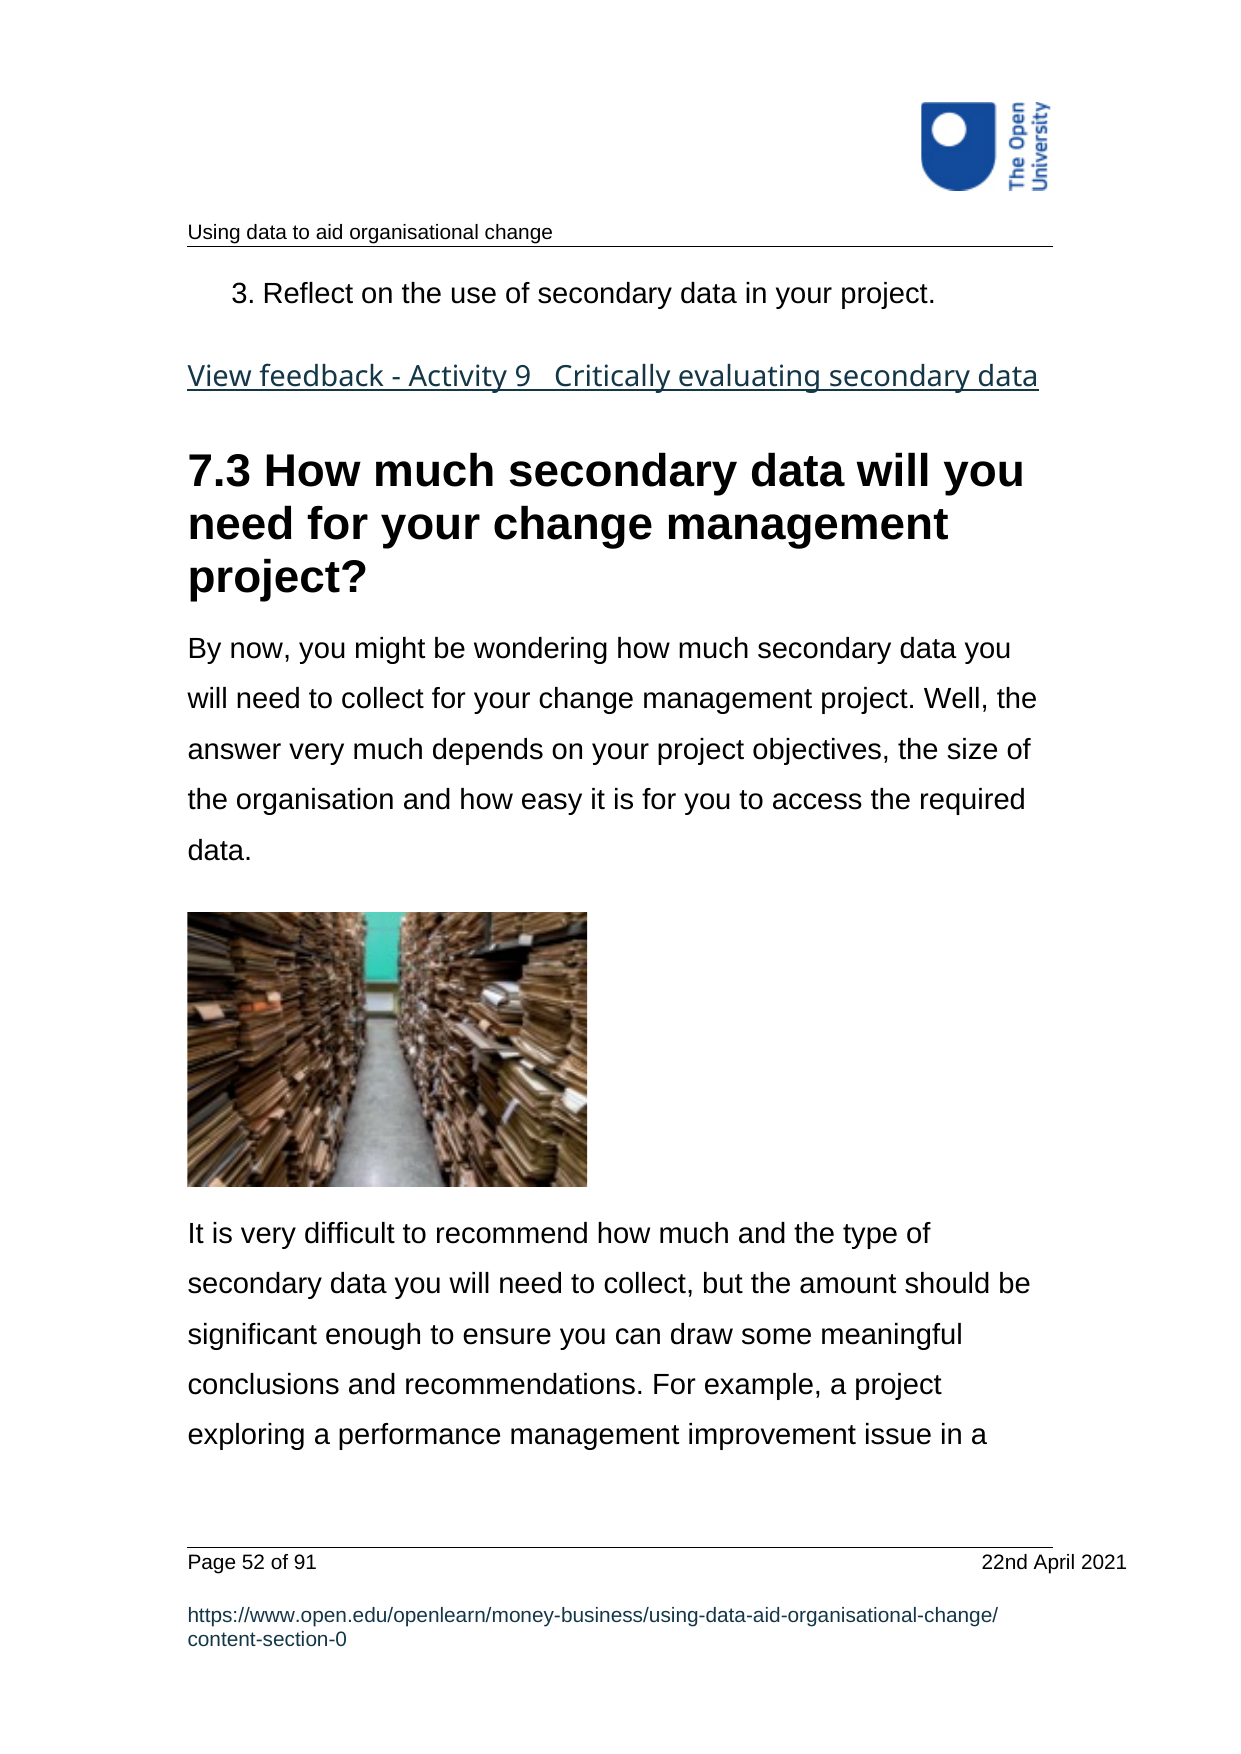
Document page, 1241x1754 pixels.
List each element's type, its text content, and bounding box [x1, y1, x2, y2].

list Reflect on the use of secondary data in your project. [231, 276, 972, 309]
text View feedback - Activity 9 Critically evaluating secondary data [187, 355, 1053, 395]
picture [921, 102, 1052, 191]
subtitle 7.3 How much secondary data will you need for your change management project? [187, 444, 1053, 602]
text By now, you might be wondering how much secondary data you will need to collect for your change management project. Well, the answer very much depends on your project objectives, the size of the organisation and how easy it is for you to access the required data. [187, 631, 1053, 866]
picture [187, 912, 588, 1187]
